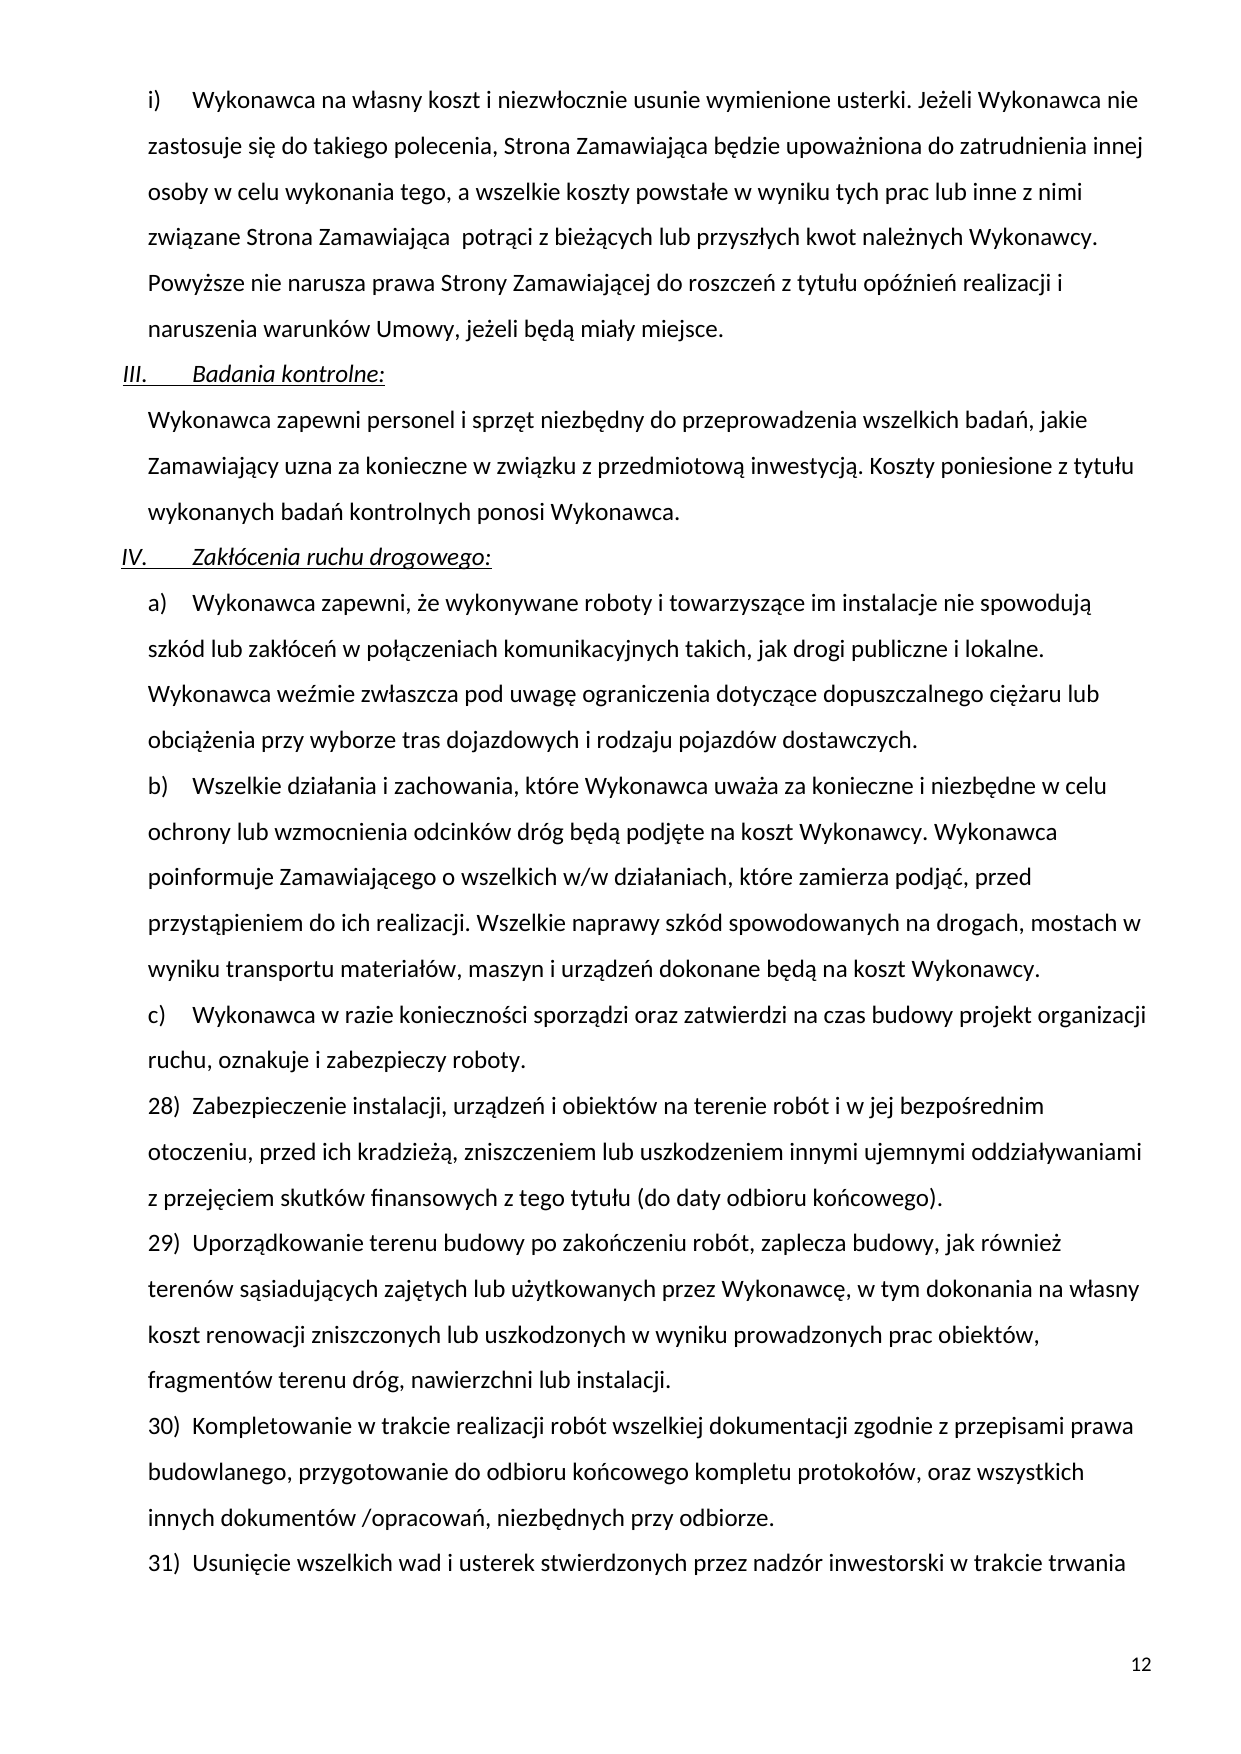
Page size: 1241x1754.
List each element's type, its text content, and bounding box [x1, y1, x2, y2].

list Zakłócenia ruchu drogowego: [148, 541, 1152, 572]
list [148, 1547, 1152, 1578]
list Wszelkie działania i zachowania, które Wykonawca uważa za konieczne i niezbędne w celu ochrony lub wzmocnienia odcinków dróg będą podjęte na koszt Wykonawcy. Wykonawca poinformuje Zamawiającego o wszelkich w/w działaniach, które zamierza podjąć, przed przystąpieniem do ich realizacji. Wszelkie naprawy szkód spowodowanych na drogach, mostach w wyniku transportu materiałów, maszyn i urządzeń dokonane będą na koszt Wykonawcy. [148, 770, 1152, 983]
list Wykonawca na własny koszt i niezwłocznie usunie wymienione usterki. Jeżeli Wykonawca nie zastosuje się do takiego polecenia, Strona Zamawiająca będzie upoważniona do zatrudnienia innej osoby w celu wykonania tego, a wszelkie koszty powstałe w wyniku tych prac lub inne z nimi związane Strona Zamawiająca potrąci z bieżących lub przyszłych kwot należnych Wykonawcy. Powyższe nie narusza prawa Strony Zamawiającej do roszczeń z tytułu opóźnień realizacji i naruszenia warunków Umowy, jeżeli będą miały miejsce. [148, 84, 1152, 343]
text Wykonawca zapewni personel i sprzęt niezbędny do przeprowadzenia wszelkich badań, jakie Zamawiający uzna za konieczne w związku z przedmiotową inwestycją. Koszty poniesione z tytułu wykonanych badań kontrolnych ponosi Wykonawca. [148, 404, 1152, 526]
list Zabezpieczenie instalacji, urządzeń i obiektów na terenie robót i w jej bezpośrednim otoczeniu, przed ich kradzieżą, zniszczeniem lub uszkodzeniem innymi ujemnymi oddziaływaniami z przejęciem skutków finansowych z tego tytułu (do daty odbioru końcowego). [148, 1090, 1152, 1212]
list Wykonawca w razie konieczności sporządzi oraz zatwierdzi na czas budowy projekt organizacji ruchu, oznakuje i zabezpieczy roboty. [148, 999, 1152, 1075]
list Uporządkowanie terenu budowy po zakończeniu robót, zaplecza budowy, jak również terenów sąsiadujących zajętych lub użytkowanych przez Wykonawcę, w tym dokonania na własny koszt renowacji zniszczonych lub uszkodzonych w wyniku prowadzonych prac obiektów, fragmentów terenu dróg, nawierzchni lub instalacji. [148, 1227, 1152, 1395]
list Wykonawca zapewni, że wykonywane roboty i towarzyszące im instalacje nie spowodują szkód lub zakłóceń w połączeniach komunikacyjnych takich, jak drogi publiczne i lokalne. Wykonawca weźmie zwłaszcza pod uwagę ograniczenia dotyczące dopuszczalnego ciężaru lub obciążenia przy wyborze tras dojazdowych i rodzaju pojazdów dostawczych. [148, 587, 1152, 755]
list Kompletowanie w trakcie realizacji robót wszelkiej dokumentacji zgodnie z przepisami prawa budowlanego, przygotowanie do odbioru końcowego kompletu protokołów, oraz wszystkich innych dokumentów /opracowań, niezbędnych przy odbiorze. [148, 1410, 1152, 1532]
list Badania kontrolne: [148, 358, 1152, 389]
